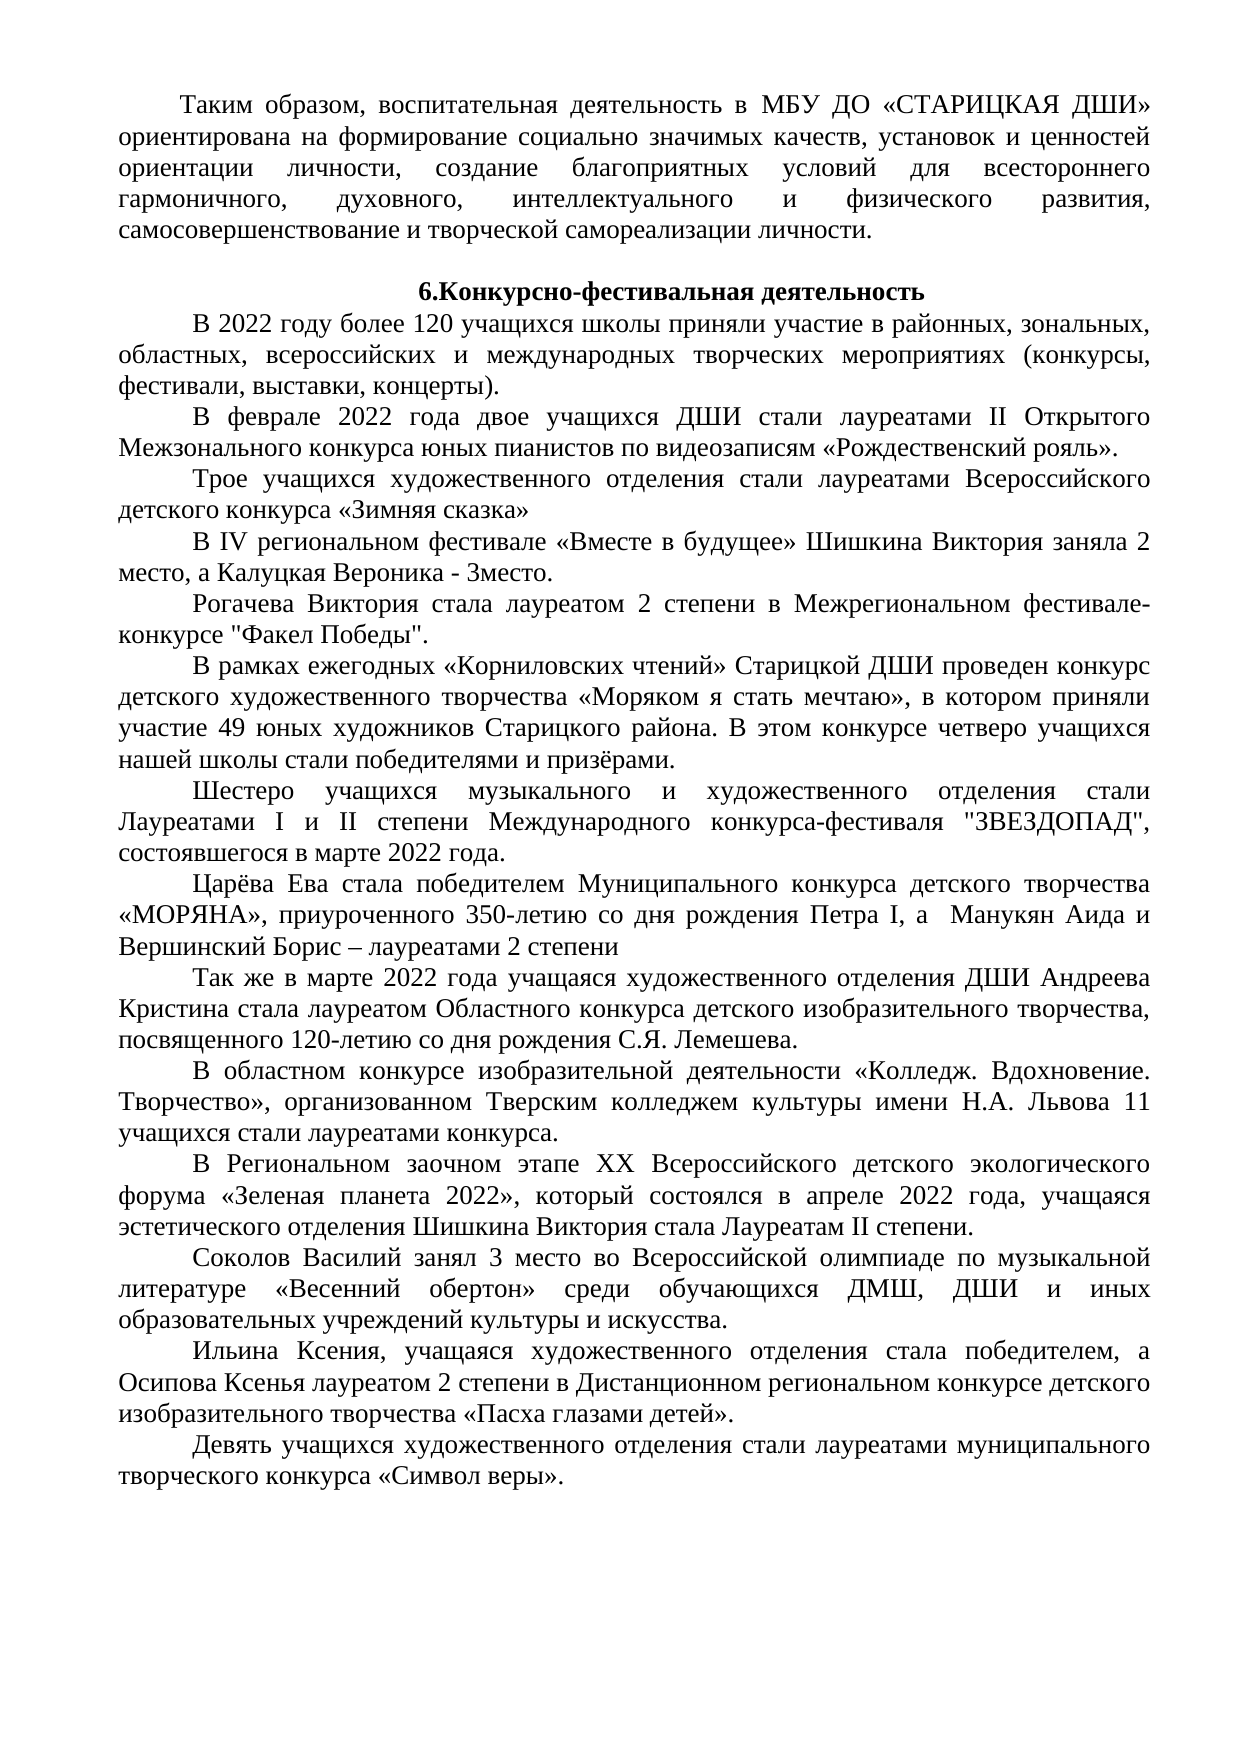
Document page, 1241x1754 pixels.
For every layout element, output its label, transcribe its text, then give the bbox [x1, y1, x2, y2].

text В областном конкурсе изобразительной деятельности «Колледж. Вдохновение. Творчество», организованном Тверским колледжем культуры имени Н.А. Львова 11 учащихся стали лауреатами конкурса. [118, 1054, 1152, 1148]
text Рогачева Виктория стала лауреатом 2 степени в Межрегиональном фестивале-конкурсе "Факел Победы". [118, 587, 1152, 649]
text Ильина Ксения, учащаяся художественного отделения стала победителем, а Осипова Ксенья лауреатом 2 степени в Дистанционном региональном конкурсе детского изобразительного творчества «Пасха глазами детей». [118, 1334, 1152, 1428]
text В 2022 году более 120 учащихся школы приняли участие в районных, зональных, областных, всероссийских и международных творческих мероприятиях (конкурсы, фестивали, выставки, концерты). [118, 307, 1152, 400]
text В рамках ежегодных «Корниловских чтений» Старицкой ДШИ проведен конкурс детского художественного творчества «Моряком я стать мечтаю», в котором приняли участие 49 юных художников Старицкого района. В этом конкурсе четверо учащихся нашей школы стали победителями и призёрами. [118, 649, 1152, 774]
text Девять учащихся художественного отделения стали лауреатами муниципального творческого конкурса «Символ веры». [118, 1428, 1152, 1490]
text Царёва Ева стала победителем Муниципального конкурса детского творчества «МОРЯНА», приуроченного 350-летию со дня рождения Петра I, а Манукян Аида и Вершинский Борис – лауреатами 2 степени [118, 867, 1152, 961]
text Так же в марте 2022 года учащаяся художественного отделения ДШИ Андреева Кристина стала лауреатом Областного конкурса детского изобразительного творчества, посвященного 120-летию со дня рождения С.Я. Лемешева. [118, 961, 1152, 1054]
text В Региональном заочном этапе XX Всероссийского детского экологического форума «Зеленая планета 2022», который состоялся в апреле 2022 года, учащаяся эстетического отделения Шишкина Виктория стала Лауреатам II степени. [118, 1148, 1152, 1241]
text Шестеро учащихся музыкального и художественного отделения стали Лауреатами I и II степени Международного конкурса-фестиваля "ЗВЕЗДОПАД", состоявшегося в марте 2022 года. [118, 774, 1152, 867]
text Соколов Василий занял 3 место во Всероссийской олимпиаде по музыкальной литературе «Весенний обертон» среди обучающихся ДМШ, ДШИ и иных образовательных учреждений культуры и искусства. [118, 1241, 1152, 1334]
text В феврале 2022 года двое учащихся ДШИ стали лауреатами II Открытого Межзонального конкурса юных пианистов по видеозаписям «Рождественский рояль». [118, 400, 1152, 462]
text Трое учащихся художественного отделения стали лауреатами Всероссийского детского конкурса «Зимняя сказка» [118, 462, 1152, 525]
text 6.Конкурсно-фестивальная деятельность [118, 276, 1152, 307]
text В IV региональном фестивале «Вместе в будущее» Шишкина Виктория заняла 2 место, а Калуцкая Вероника - 3место. [118, 525, 1152, 587]
text Таким образом, воспитательная деятельность в МБУ ДО «СТАРИЦКАЯ ДШИ» ориентирована на формирование социально значимых качеств, установок и ценностей ориентации личности, создание благоприятных условий для всестороннего гармоничного, духовного, интеллектуального и физического развития, самосовершенствование и творческой самореализации личности. [118, 89, 1152, 244]
